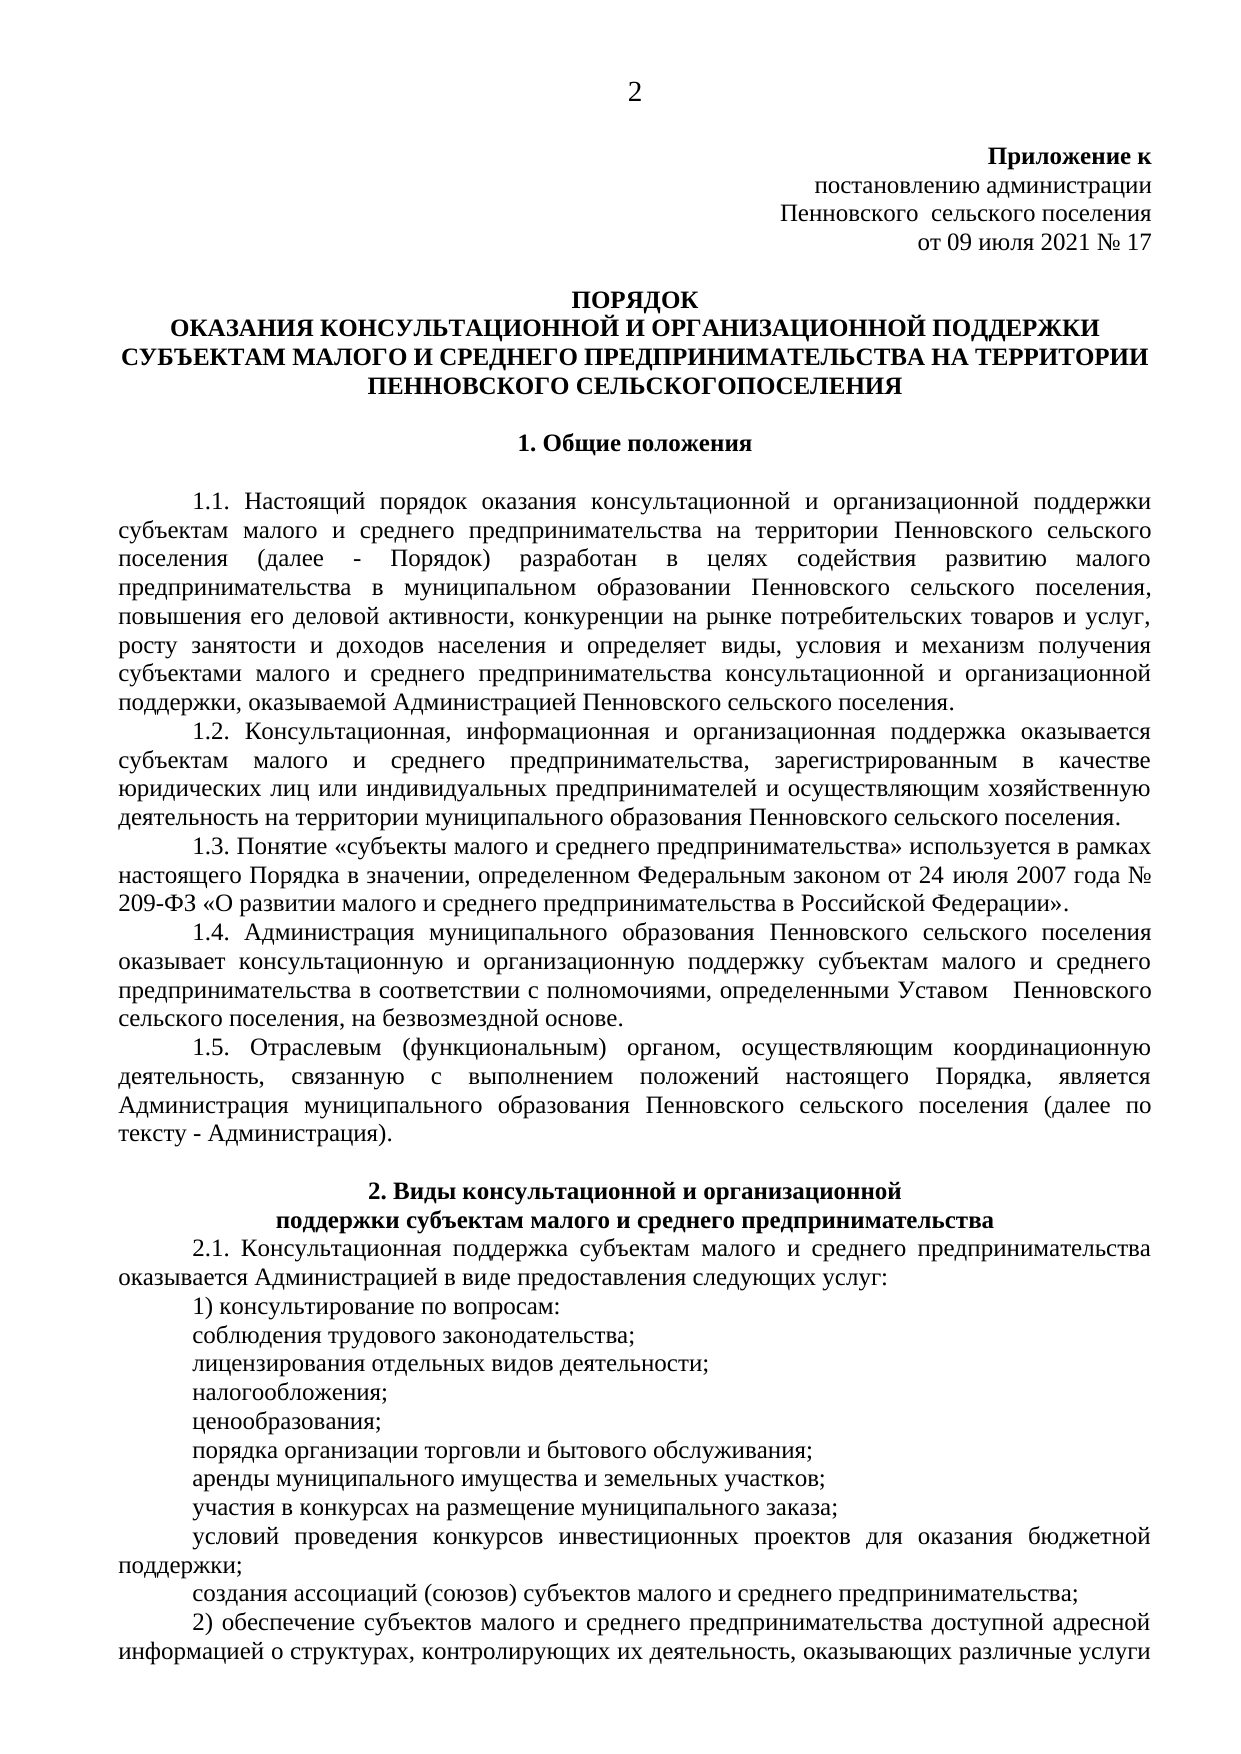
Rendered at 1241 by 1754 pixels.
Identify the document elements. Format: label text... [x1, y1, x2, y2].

text условий проведения конкурсов инвестиционных проектов для оказания бюджетной поддержки; [118, 1521, 1152, 1578]
text 1.3. Понятие «субъекты малого и среднего предпринимательства» используется в рамках настоящего Порядка в значении, определенном Федеральным законом от 24 июля 2007 года № 209-ФЗ «О развитии малого и среднего предпринимательства в Российской Федерации». [118, 831, 1152, 917]
text 1) консультирование по вопросам: [118, 1291, 1152, 1320]
text ОКАЗАНИЯ КОНСУЛЬТАЦИОННОЙ И ОРГАНИЗАЦИОННОЙ ПОДДЕРЖКИ СУБЪЕКТАМ МАЛОГО И СРЕДНЕГО ПРЕДПРИНИМАТЕЛЬСТВА НА ТЕРРИТОРИИ ПЕННОВСКОГО СЕЛЬСКОГОПОСЕЛЕНИЯ [118, 313, 1152, 400]
text создания ассоциаций (союзов) субъектов малого и среднего предпринимательства; [118, 1578, 1152, 1607]
text 1.4. Администрация муниципального образования Пенновского сельского поселения оказывает консультационную и организационную поддержку субъектам малого и среднего предпринимательства в соответствии с полномочиями, определенными Уставом Пенновского сельского поселения, на безвозмездной основе. [118, 917, 1152, 1032]
text постановлению администрации Пенновского сельского поселения [118, 170, 1152, 227]
text аренды муниципального имущества и земельных участков; [118, 1463, 1152, 1492]
text Приложение к [118, 141, 1152, 170]
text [118, 1607, 1152, 1665]
text поддержки субъектам малого и среднего предпринимательства [118, 1205, 1152, 1233]
text ПОРЯДОК [118, 285, 1152, 313]
text 1.5. Отраслевым (функциональным) органом, осуществляющим координационную деятельность, связанную с выполнением положений настоящего Порядка, является Администрация муниципального образования Пенновского сельского поселения (далее по тексту - Администрация). [118, 1032, 1152, 1147]
text 2.1. Консультационная поддержка субъектам малого и среднего предпринимательства оказывается Администрацией в виде предоставления следующих услуг: [118, 1233, 1152, 1291]
text 2. Виды консультационной и организационной [118, 1176, 1152, 1205]
text 1.1. Настоящий порядок оказания консультационной и организационной поддержки субъектам малого и среднего предпринимательства на территории Пенновского сельского поселения (далее - Порядок) разработан в целях содействия развитию малого предпринимательства в муниципальном образовании Пенновского сельского поселения, повышения его деловой активности, конкуренции на рынке потребительских товаров и услуг, росту занятости и доходов населения и определяет виды, условия и механизм получения субъектами малого и среднего предпринимательства консультационной и организационной поддержки, оказываемой Администрацией Пенновского сельского поселения. [118, 486, 1152, 716]
text налогообложения; [118, 1377, 1152, 1406]
text лицензирования отдельных видов деятельности; [118, 1348, 1152, 1377]
text от 09 июля 2021 № 17 [118, 227, 1152, 256]
text 1.2. Консультационная, информационная и организационная поддержка оказывается субъектам малого и среднего предпринимательства, зарегистрированным в качестве юридических лиц или индивидуальных предпринимателей и осуществляющим хозяйственную деятельность на территории муниципального образования Пенновского сельского поселения. [118, 716, 1152, 831]
text соблюдения трудового законодательства; [118, 1320, 1152, 1348]
text ценообразования; [118, 1406, 1152, 1435]
text участия в конкурсах на размещение муниципального заказа; [118, 1492, 1152, 1521]
text 1. Общие положения [118, 428, 1152, 457]
text порядка организации торговли и бытового обслуживания; [118, 1435, 1152, 1463]
